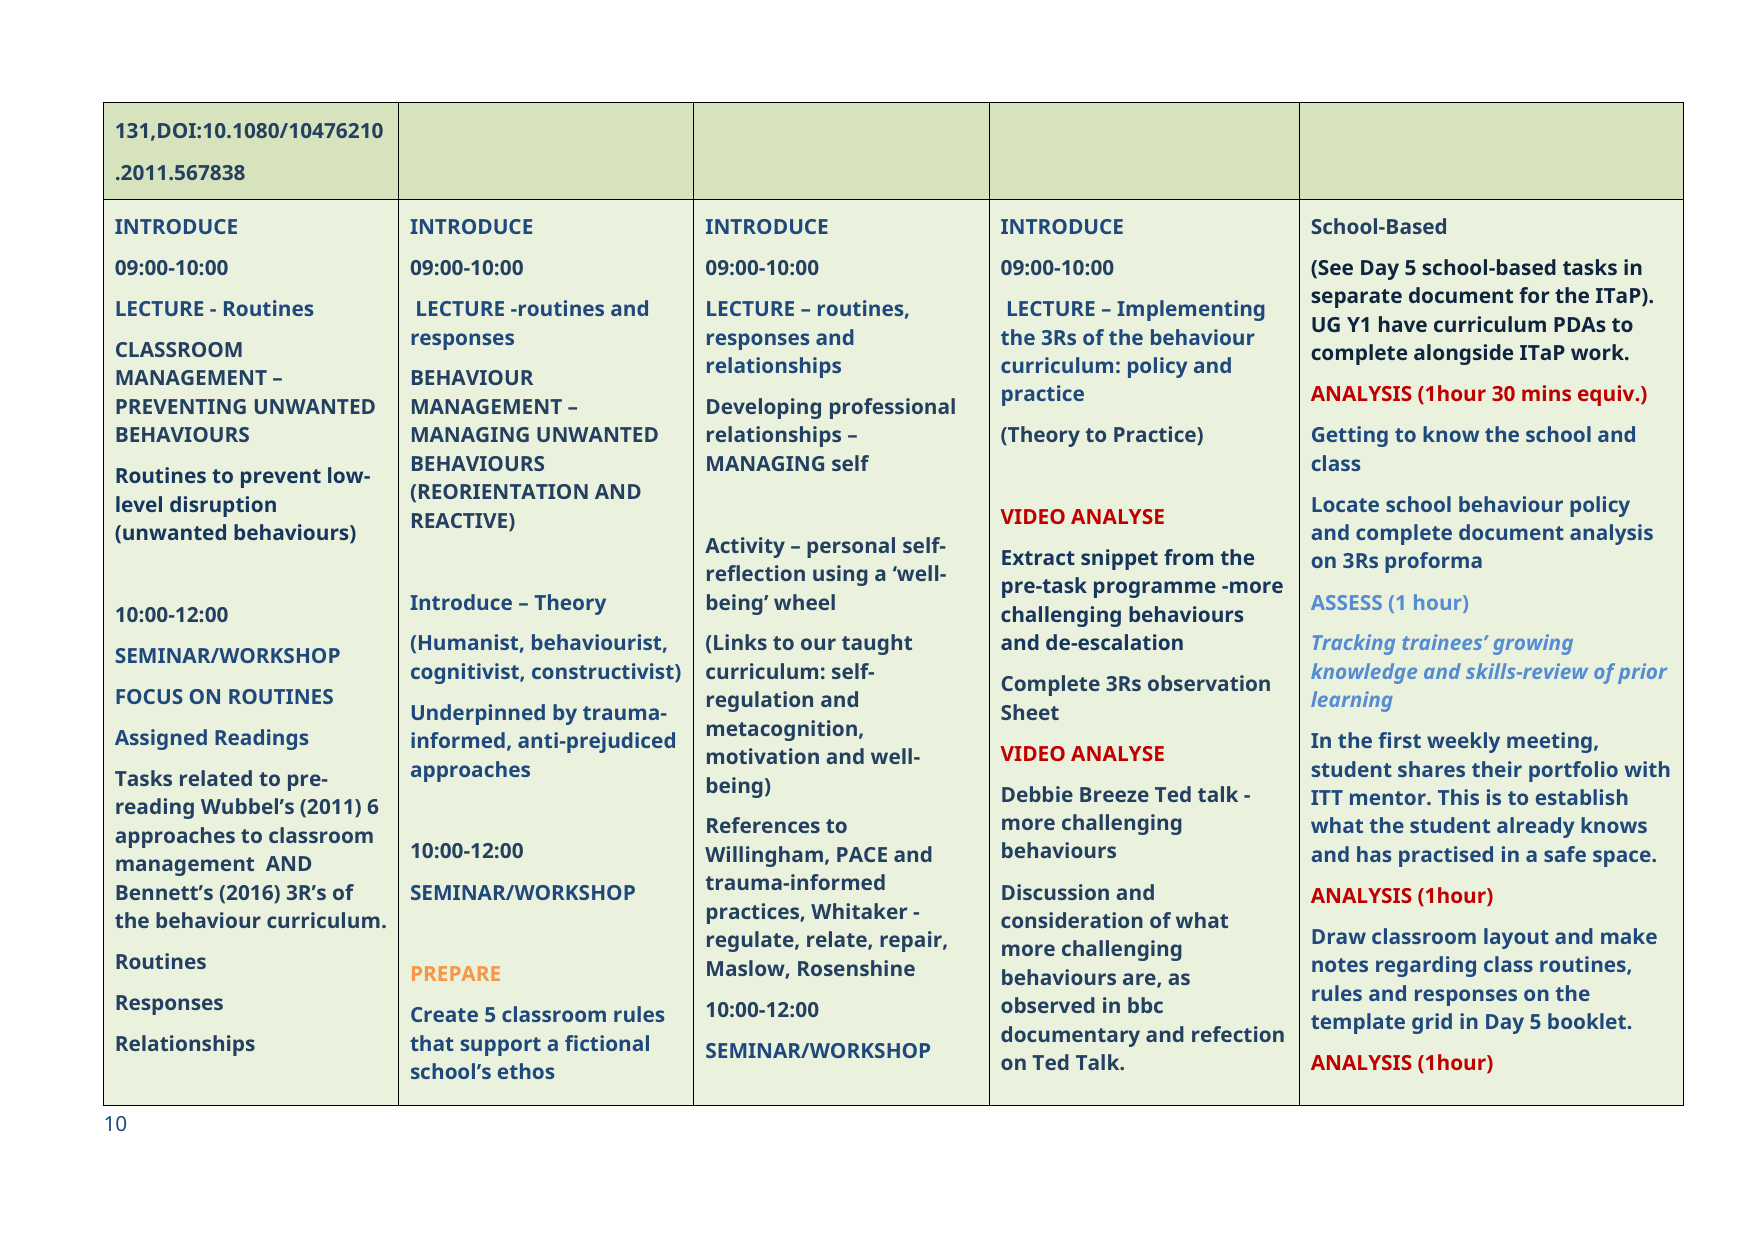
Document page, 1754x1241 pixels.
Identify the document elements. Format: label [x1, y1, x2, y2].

table_cell [990, 200, 1299, 1105]
table_cell [1300, 200, 1683, 1105]
table_cell [104, 200, 398, 1105]
table_cell [104, 103, 398, 199]
table_cell [399, 200, 693, 1105]
table_cell [694, 103, 989, 199]
table_cell [1300, 103, 1683, 199]
table_cell [694, 200, 989, 1105]
table_cell [990, 103, 1299, 199]
table_cell [399, 103, 693, 199]
